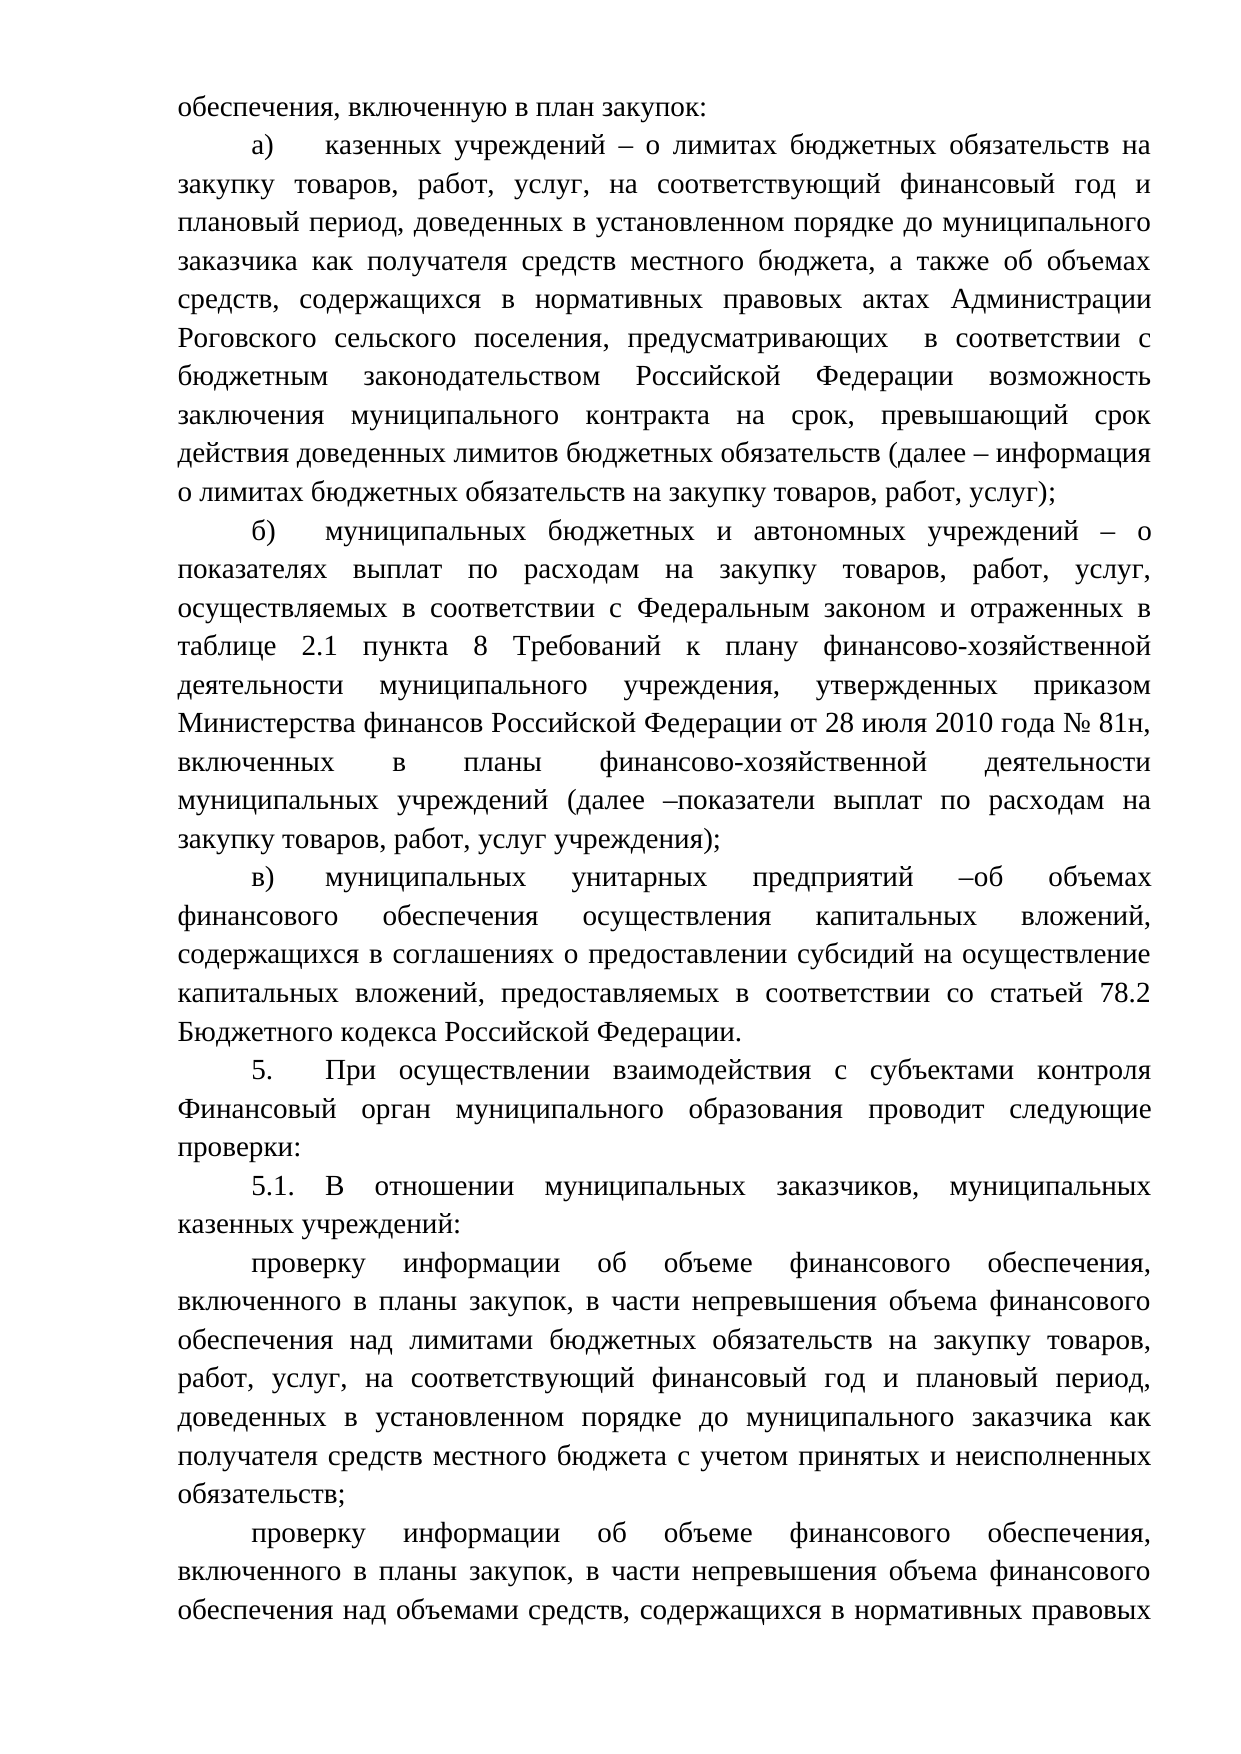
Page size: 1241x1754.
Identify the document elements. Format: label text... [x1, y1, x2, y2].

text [177, 89, 1152, 122]
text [177, 1515, 1152, 1625]
text проверку информации об объеме финансового обеспечения, включенного в планы закупок, в части непревышения объема финансового обеспечения над лимитами бюджетных обязательств на закупку товаров, работ, услуг, на соответствующий финансовый год и плановый период, доведенных в установленном порядке до муниципального заказчика как получателя средств местного бюджета с учетом принятых и неисполненных обязательств; [177, 1245, 1152, 1510]
text б) муниципальных бюджетных и автономных учреждений – о показателях выплат по расходам на закупку товаров, работ, услуг, осуществляемых в соответствии с Федеральным законом и отраженных в таблице 2.1 пункта 8 Требований к плану финансово-хозяйственной деятельности муниципального учреждения, утвержденных приказом Министерства финансов Российской Федерации от 28 июля 2010 года № 81н, включенных в планы финансово-хозяйственной деятельности муниципальных учреждений (далее –показатели выплат по расходам на закупку товаров, работ, услуг учреждения); [177, 513, 1152, 854]
text 5. При осуществлении взаимодействия с субъектами контроля Финансовый орган муниципального образования проводит следующие проверки: [177, 1052, 1152, 1163]
text а) казенных учреждений – о лимитах бюджетных обязательств на закупку товаров, работ, услуг, на соответствующий финансовый год и плановый период, доведенных в установленном порядке до муниципального заказчика как получателя средств местного бюджета, а также об объемах средств, содержащихся в нормативных правовых актах Администрации Роговского сельского поселения, предусматривающих в соответствии с бюджетным законодательством Российской Федерации возможность заключения муниципального контракта на срок, превышающий срок действия доведенных лимитов бюджетных обязательств (далее – информация о лимитах бюджетных обязательств на закупку товаров, работ, услуг); [177, 127, 1152, 508]
text 5.1. В отношении муниципальных заказчиков, муниципальных казенных учреждений: [177, 1168, 1152, 1240]
text в) муниципальных унитарных предприятий –об объемах финансового обеспечения осуществления капитальных вложений, содержащихся в соглашениях о предоставлении субсидий на осуществление капитальных вложений, предоставляемых в соответствии со статьей 78.2 Бюджетного кодекса Российской Федерации. [177, 859, 1152, 1047]
